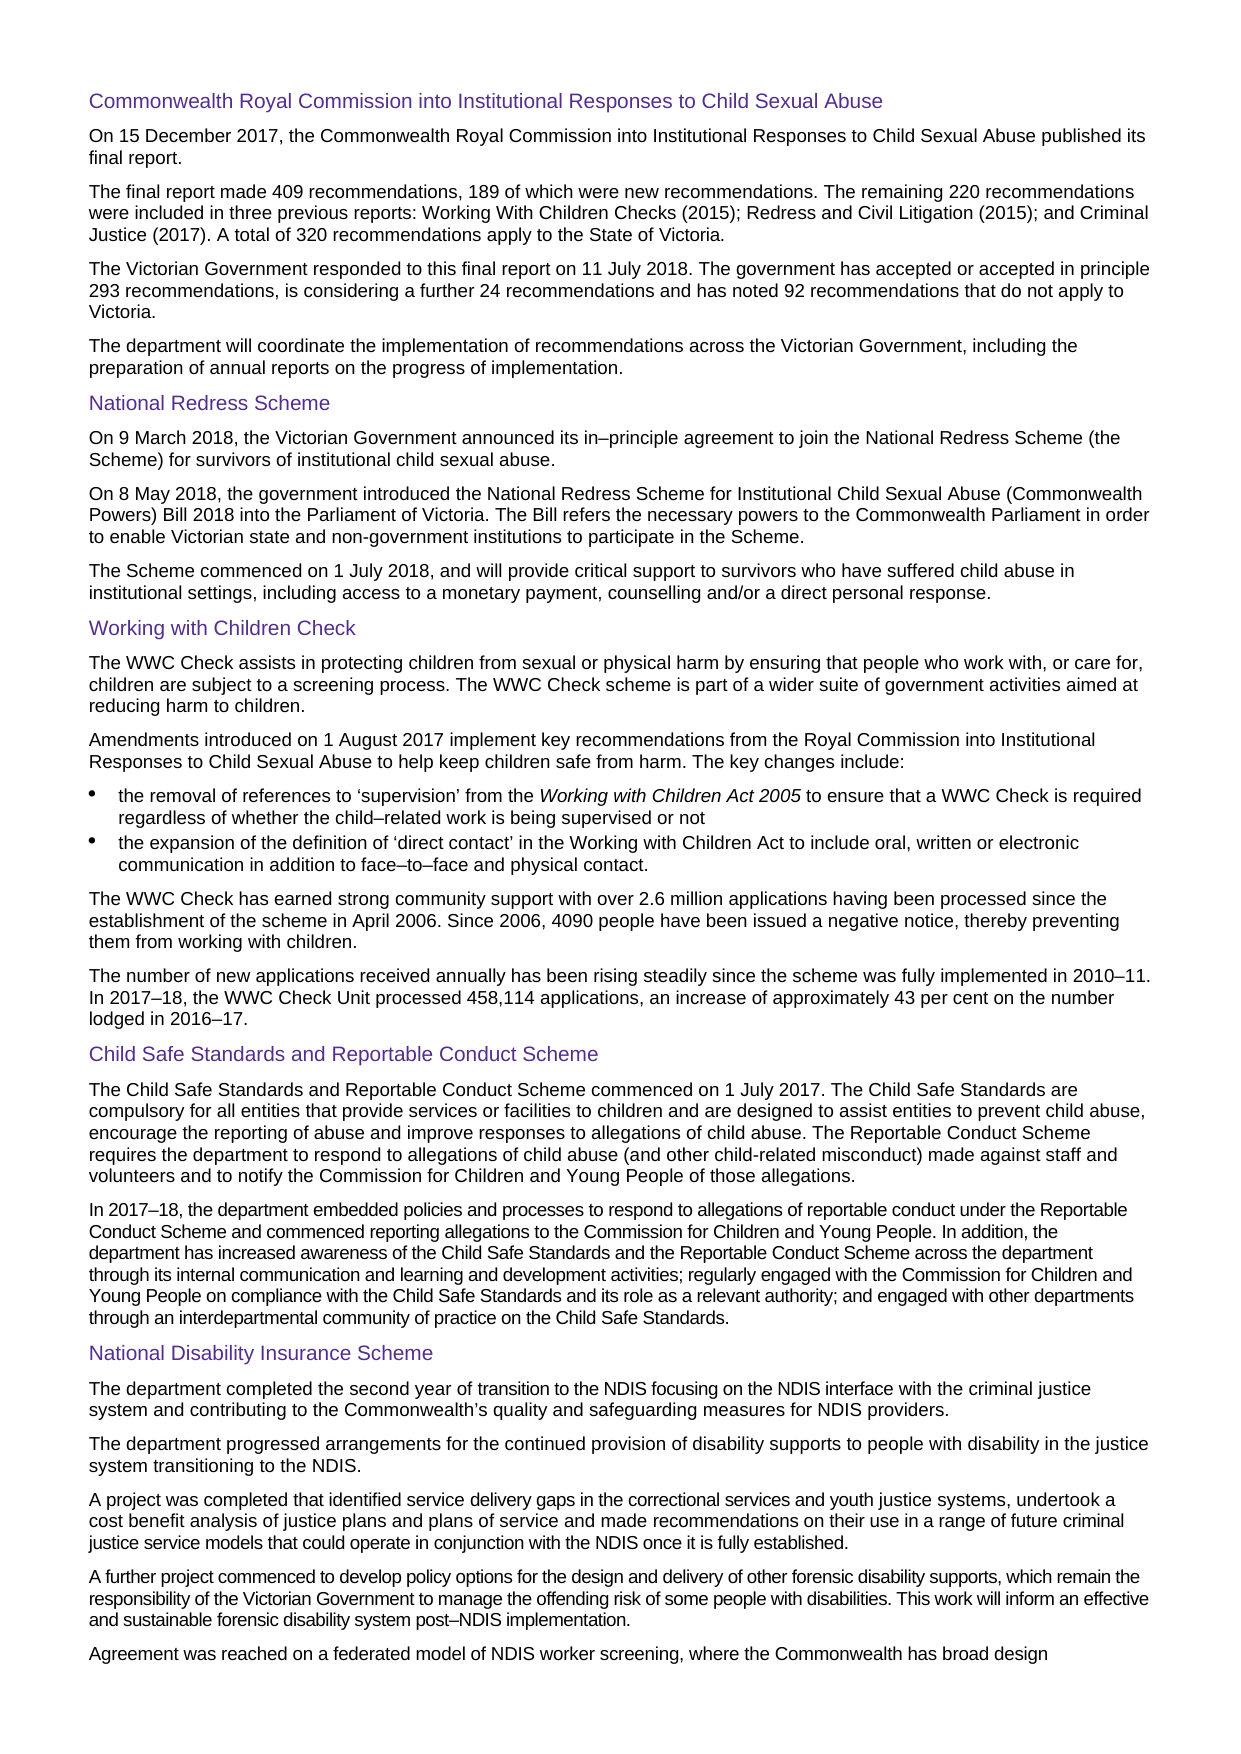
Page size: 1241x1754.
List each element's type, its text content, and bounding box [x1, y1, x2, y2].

text the expansion of the definition of ‘direct contact’ in the Working with Children Act to include oral, written or electronic communication in addition to face–to–face and physical contact. [88, 832, 1152, 875]
text A further project commenced to develop policy options for the design and delivery of other forensic disability supports, which remain the responsibility of the Victorian Government to manage the offending risk of some people with disabilities. This work will inform an effective and sustainable forensic disability system post–NDIS implementation. [88, 1566, 1152, 1631]
text The department progressed arrangements for the continued provision of disability supports to people with disability in the justice system transitioning to the NDIS. [88, 1433, 1152, 1476]
text The number of new applications received annually has been rising steadily since the scheme was fully implemented in 2010–11. In 2017–18, the WWC Check Unit processed 458,114 applications, an increase of approximately 43 per cent on the number lodged in 2016–17. [88, 965, 1152, 1030]
text A project was completed that identified service delivery gaps in the correctional services and youth justice systems, undertook a cost benefit analysis of justice plans and plans of service and made recommendations on their use in a range of future criminal justice service models that could operate in conjunction with the NDIS once it is fully established. [88, 1489, 1152, 1553]
text Amendments introduced on 1 August 2017 implement key recommendations from the Royal Commission into Institutional Responses to Child Sexual Abuse to help keep children safe from harm. The key changes include: [88, 729, 1152, 772]
text The Victorian Government responded to this final report on 11 July 2018. The government has accepted or accepted in principle 293 recommendations, is considering a further 24 recommendations and has noted 92 recommendations that do not apply to Victoria. [88, 258, 1152, 322]
text National Redress Scheme [88, 391, 1152, 414]
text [88, 1643, 1152, 1664]
text The Child Safe Standards and Reportable Conduct Scheme commenced on 1 July 2017. The Child Safe Standards are compulsory for all entities that provide services or facilities to children and are designed to assist entities to prevent child abuse, encourage the reporting of abuse and improve responses to allegations of child abuse. The Reportable Conduct Scheme requires the department to respond to allegations of child abuse (and other child-related misconduct) made against staff and volunteers and to notify the Commission for Children and Young People of those allegations. [88, 1079, 1152, 1187]
text The WWC Check has earned strong community support with over 2.6 million applications having been processed since the establishment of the scheme in April 2006. Since 2006, 4090 people have been issued a negative notice, thereby preventing them from working with children. [88, 888, 1152, 953]
text On 8 May 2018, the government introduced the National Redress Scheme for Institutional Child Sexual Abuse (Commonwealth Powers) Bill 2018 into the Parliament of Victoria. The Bill refers the necessary powers to the Commonwealth Parliament in order to enable Victorian state and non-government institutions to participate in the Scheme. [88, 483, 1152, 547]
text In 2017–18, the department embedded policies and processes to respond to allegations of reportable conduct under the Reportable Conduct Scheme and commenced reporting allegations to the Commission for Children and Young People. In addition, the department has increased awareness of the Child Safe Standards and the Reportable Conduct Scheme across the department through its internal communication and learning and development activities; regularly engaged with the Commission for Children and Young People on compliance with the Child Safe Standards and its role as a relevant authority; and engaged with other departments through an interdepartmental community of practice on the Child Safe Standards. [88, 1199, 1152, 1328]
text Working with Children Check [88, 616, 1152, 639]
text On 9 March 2018, the Victorian Government announced its in–principle agreement to join the National Redress Scheme (the Scheme) for survivors of institutional child sexual abuse. [88, 427, 1152, 470]
text The Scheme commenced on 1 July 2018, and will provide critical support to survivors who have suffered child abuse in institutional settings, including access to a monetary payment, counselling and/or a direct personal response. [88, 560, 1152, 603]
text On 15 December 2017, the Commonwealth Royal Commission into Institutional Responses to Child Sexual Abuse published its final report. [88, 125, 1152, 168]
text Child Safe Standards and Reportable Conduct Scheme [88, 1042, 1152, 1066]
text National Disability Insurance Scheme [88, 1341, 1152, 1365]
text The department will coordinate the implementation of recommendations across the Victorian Government, including the preparation of annual reports on the progress of implementation. [88, 335, 1152, 378]
text The final report made 409 recommendations, 189 of which were new recommendations. The remaining 220 recommendations were included in three previous reports: Working With Children Checks (2015); Redress and Civil Litigation (2015); and Criminal Justice (2017). A total of 320 recommendations apply to the State of Victoria. [88, 181, 1152, 245]
text the removal of references to ‘supervision’ from the Working with Children Act 2005 to ensure that a WWC Check is required regardless of whether the child–related work is being supervised or not [88, 785, 1152, 828]
text The department completed the second year of transition to the NDIS focusing on the NDIS interface with the criminal justice system and contributing to the Commonwealth’s quality and safeguarding measures for NDIS providers. [88, 1377, 1152, 1421]
text Commonwealth Royal Commission into Institutional Responses to Child Sexual Abuse [88, 88, 1152, 112]
text The WWC Check assists in protecting children from sexual or physical harm by ensuring that people who work with, or care for, children are subject to a screening process. The WWC Check scheme is part of a wider suite of government activities aimed at reducing harm to children. [88, 652, 1152, 717]
